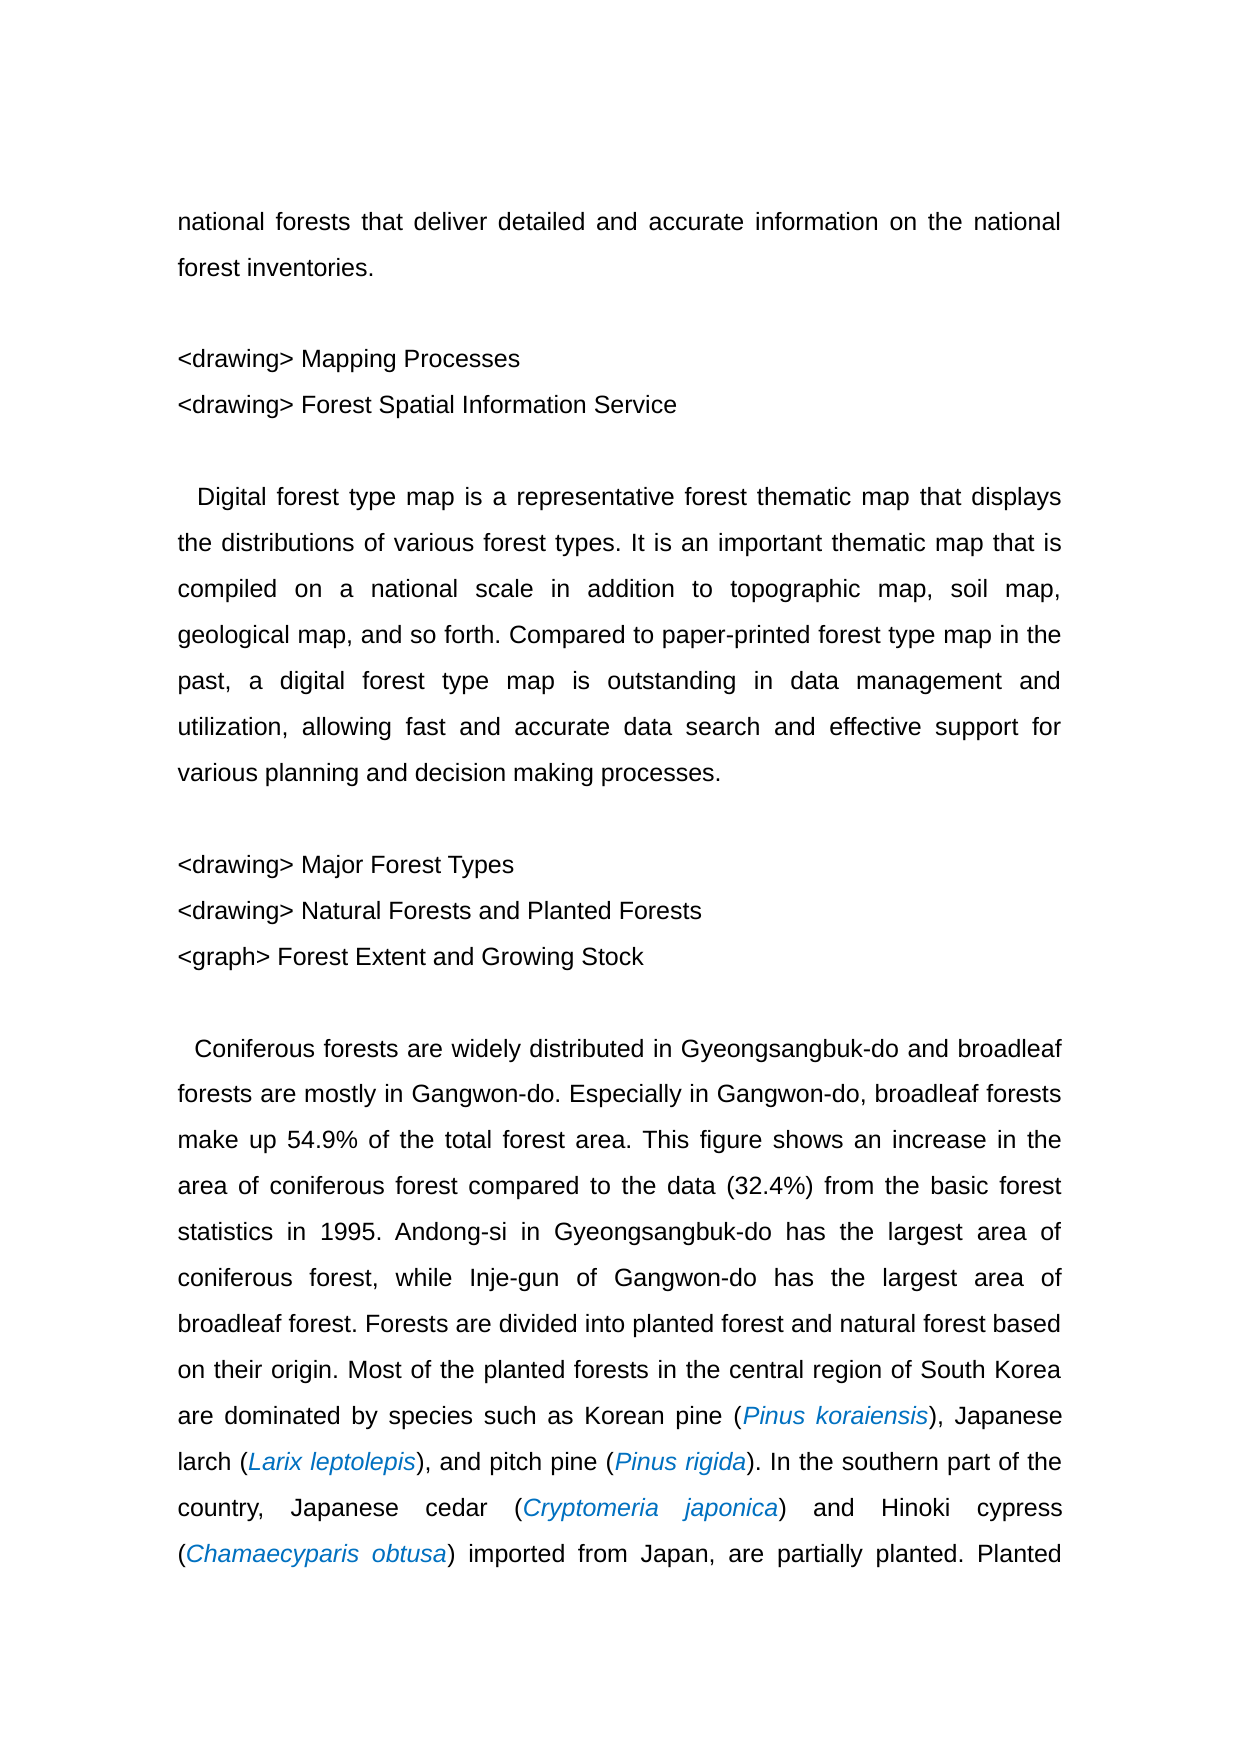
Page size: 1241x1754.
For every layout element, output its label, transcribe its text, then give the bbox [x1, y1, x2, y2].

text Digital forest type map is a representative forest thematic map that displays the distributions of various forest types. It is an important thematic map that is compiled on a national scale in addition to topographic map, soil map, geological map, and so forth. Compared to paper-printed forest type map in the past, a digital forest type map is outstanding in data management and utilization, allowing fast and accurate data search and effective support for various planning and decision making processes. [177, 482, 1063, 787]
text <drawing> Forest Spatial Information Service [177, 390, 1063, 419]
text <drawing> Major Forest Types [177, 850, 1063, 878]
text <graph> Forest Extent and Growing Stock [177, 942, 1063, 970]
text <drawing> Natural Forests and Planted Forests [177, 896, 1063, 924]
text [177, 207, 1063, 281]
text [177, 1033, 1063, 1568]
text <drawing> Mapping Processes [177, 344, 1063, 373]
